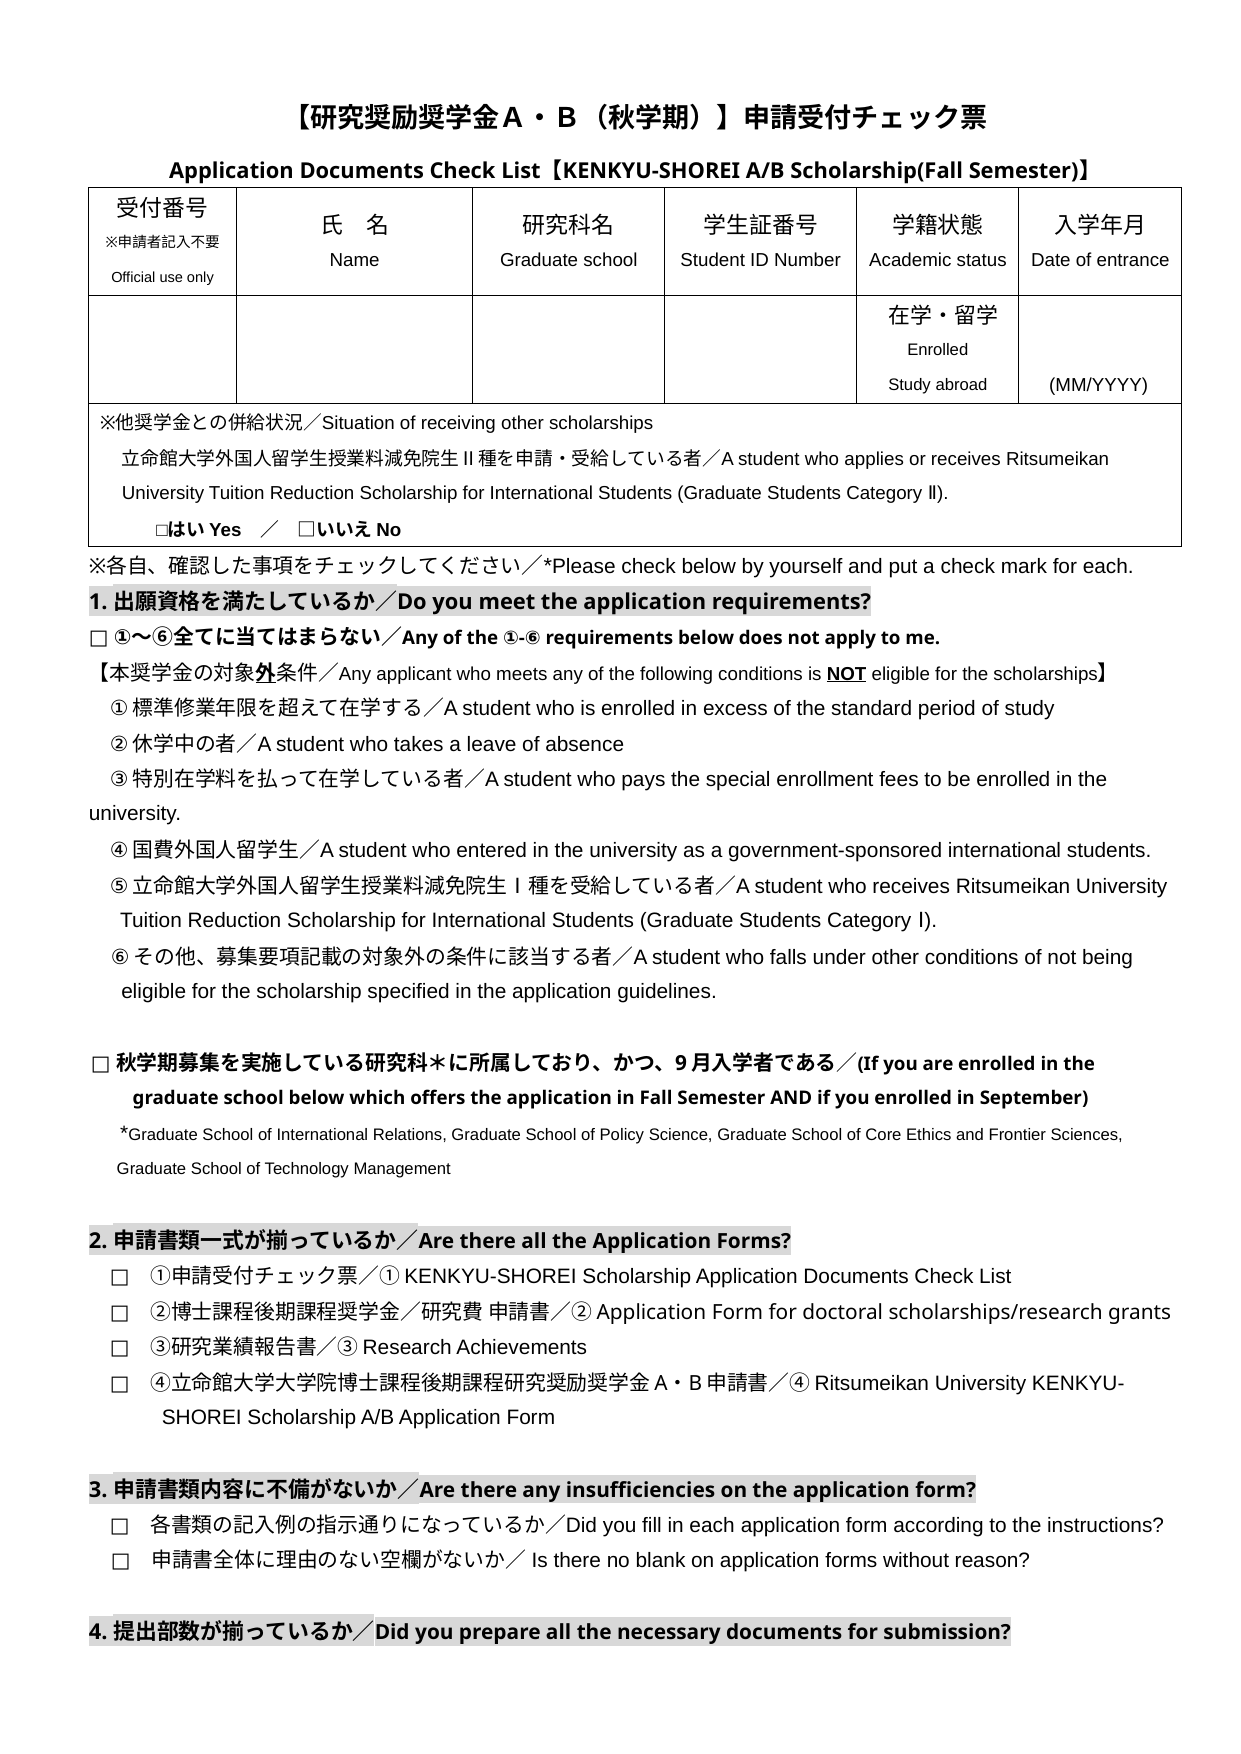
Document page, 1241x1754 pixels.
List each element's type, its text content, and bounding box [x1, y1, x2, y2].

text *Graduate School of International Relations, Graduate School of Policy Science, Graduate School of Core Ethics and Frontier Sciences, [89, 1115, 1181, 1150]
table_header 受付番号 ※申請者記入不要 Official use only [89, 188, 236, 295]
text □ ③研究業績報告書／③Research Achievements [89, 1328, 1181, 1363]
table_header 入学年月 Date of entrance [1019, 188, 1181, 295]
text Graduate School of Technology Management [89, 1150, 1181, 1186]
table_cell 在学・留学 Enrolled Study abroad [857, 296, 1018, 402]
text ②休学中の者／A student who takes a leave of absence [89, 724, 1181, 760]
text □ ②博士課程後期課程奨学金／研究費 申請書／②Application Form for doctoral scholarships/research grants [89, 1292, 1181, 1328]
text □ ①～⑥全てに当てはまらない／Any of the ①-⑥ requirements below does not apply to me. [89, 618, 1181, 653]
table_cell [473, 296, 664, 402]
text 4. 提出部数が揃っているか／Did you prepare all the necessary documents for submission? [89, 1612, 1181, 1648]
text □ ④立命館大学大学院博士課程後期課程研究奨励奨学金A・B申請書／④Ritsumeikan University KENKYU- [89, 1363, 1181, 1399]
text Tuition Reduction Scholarship for International Students (Graduate Students Category Ⅰ). [89, 902, 1181, 937]
text Application Documents Check List【KENKYU-SHOREI A/B Scholarship(Fall Semester)】 [89, 152, 1181, 187]
text 2. 申請書類一式が揃っているか／Are there all the Application Forms? [89, 1221, 1181, 1257]
text ③特別在学料を払って在学している者／A student who pays the special enrollment fees to be enrolled in the university. [89, 760, 1181, 831]
text 【本奨学金の対象外条件／Any applicant who meets any of the following conditions is NOT eligible for the scholarships】 [89, 653, 1181, 689]
table_cell [665, 296, 856, 402]
text □ ①申請受付チェック票／①KENKYU-SHOREI Scholarship Application Documents Check List [89, 1257, 1181, 1292]
text □ 秋学期募集を実施している研究科＊に所属しており、かつ、9月入学者である／(If you are enrolled in the graduate school below which offers the application in Fall Semester AND if you enrolled in September) [91, 1044, 1181, 1115]
text ※各自、確認した事項をチェックしてください／*Please check below by yourself and put a check mark for each. [89, 547, 1181, 582]
text ⑤立命館大学外国人留学生授業料減免院生Ⅰ種を受給している者／A student who receives Ritsumeikan University [89, 866, 1181, 902]
text □ 各書類の記入例の指示通りになっているか／Did you fill in each application form according to the instructions? [89, 1506, 1181, 1541]
table_header 学生証番号 Student ID Number [665, 188, 856, 295]
table_cell [89, 296, 236, 402]
text ④国費外国人留学生／A student who entered in the university as a government-sponsored international students. [89, 831, 1181, 866]
table_cell ※他奨学金との併給状況／Situation of receiving other scholarships 立命館大学外国人留学生授業料減免院生Ⅱ種を申請・受給している者／A student who applies or receives Ritsumeikan University Tuition Reduction Scholarship for International Students (Graduate Students Category Ⅱ). □はいYes ／ □いいえNo [89, 404, 1181, 546]
text 3. 申請書類内容に不備がないか／Are there any insufficiencies on the application form? [89, 1470, 1181, 1506]
table_header 氏 名 Name [237, 188, 472, 295]
table_header 学籍状態 Academic status [857, 188, 1018, 295]
table_cell [237, 296, 472, 402]
text 1. 出願資格を満たしているか／Do you meet the application requirements? [89, 582, 1181, 618]
text ①標準修業年限を超えて在学する／A student who is enrolled in excess of the standard period of study [89, 689, 1181, 724]
text SHOREI Scholarship A/B Application Form [89, 1399, 1181, 1434]
table_header 研究科名 Graduate school [473, 188, 664, 295]
table_cell (MM/YYYY) [1019, 296, 1181, 402]
text 【研究奨励奨学金Ａ・Ｂ（秋学期）】申請受付チェック票 [89, 81, 1181, 152]
text ⑥その他、募集要項記載の対象外の条件に該当する者／A student who falls under other conditions of not being eligible for the scholarship specified in the application guidelines. [111, 937, 1181, 1008]
text □ 申請書全体に理由のない空欄がないか／ Is there no blank on application forms without reason? [111, 1541, 1181, 1577]
